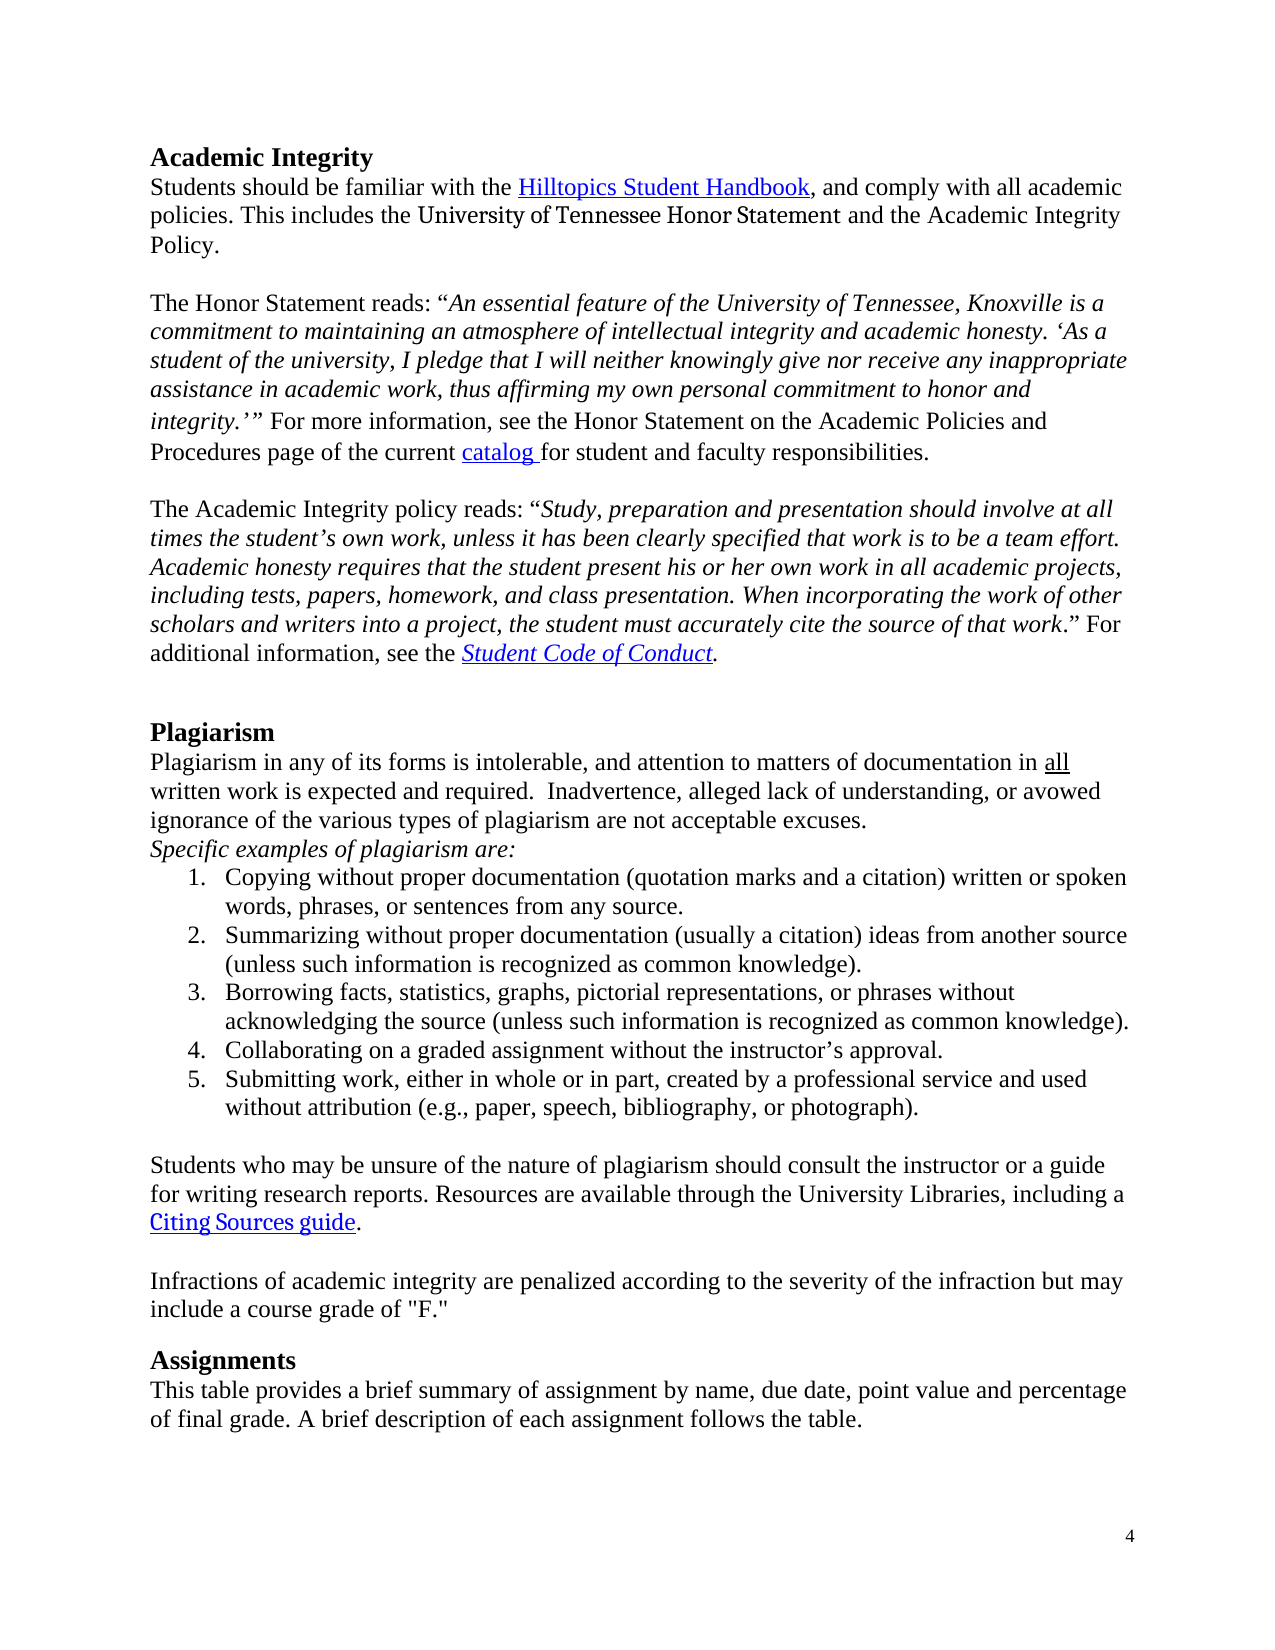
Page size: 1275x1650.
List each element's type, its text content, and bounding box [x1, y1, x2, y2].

subtitle Academic Integrity [150, 141, 1134, 172]
list Submitting work, either in whole or in part, created by a professional service and used without attribution (e.g., paper, speech, bibliography, or photograph). [187, 1064, 1134, 1121]
text Students who may be unsure of the nature of plagiarism should consult the instructor or a guide for writing research reports. Resources are available through the University Libraries, including a Citing Sources guide. [150, 1150, 1134, 1237]
text The Honor Statement reads: “An essential feature of the University of Tennessee, Knoxville is a commitment to maintaining an atmosphere of intellectual integrity and academic honesty. ‘As a student of the university, I pledge that I will neither knowingly give nor receive any inappropriate assistance in academic work, thus affirming my own personal commitment to honor and integrity.’” For more information, see the Honor Statement on the Academic Policies and Procedures page of the current catalog for student and faculty responsibilities. [150, 288, 1134, 465]
text The Academic Integrity policy reads: “Study, preparation and presentation should involve at all times the student’s own work, unless it has been clearly specified that work is to be a team effort. Academic honesty requires that the student present his or her own work in all academic projects, including tests, papers, homework, and class presentation. When incorporating the work of other scholars and writers into a project, the student must accurately cite the source of that work.” For additional information, see the Student Code of Conduct. [150, 494, 1134, 667]
text Students should be familiar with the Hilltopics Student Handbook, and comply with all academic policies. This includes the University of Tennessee Honor Statement and the Academic Integrity Policy. [150, 172, 1134, 259]
list Borrowing facts, statistics, graphs, pictorial representations, or phrases without acknowledging the source (unless such information is recognized as common knowledge). [187, 977, 1134, 1035]
text This table provides a brief summary of assignment by name, due date, point value and percentage of final grade. A brief description of each assignment follows the table. [150, 1375, 1134, 1433]
list Summarizing without proper documentation (usually a citation) ideas from another source (unless such information is recognized as common knowledge). [187, 920, 1134, 977]
subtitle Assignments [150, 1344, 1134, 1375]
subtitle Plagiarism [150, 716, 1134, 747]
text Specific examples of plagiarism are: [150, 834, 1134, 862]
text Plagiarism in any of its forms is intolerable, and attention to matters of documentation in all written work is expected and required. Inadvertence, alleged lack of understanding, or avowed ignorance of the various types of plagiarism are not acceptable excuses. [150, 747, 1134, 834]
list Collaborating on a graded assignment without the instructor’s approval. [187, 1035, 1134, 1064]
list Copying without proper documentation (quotation marks and a citation) written or spoken words, phrases, or sentences from any source. [187, 862, 1134, 920]
text Infractions of academic integrity are penalized according to the severity of the infraction but may include a course grade of "F." [150, 1266, 1134, 1323]
